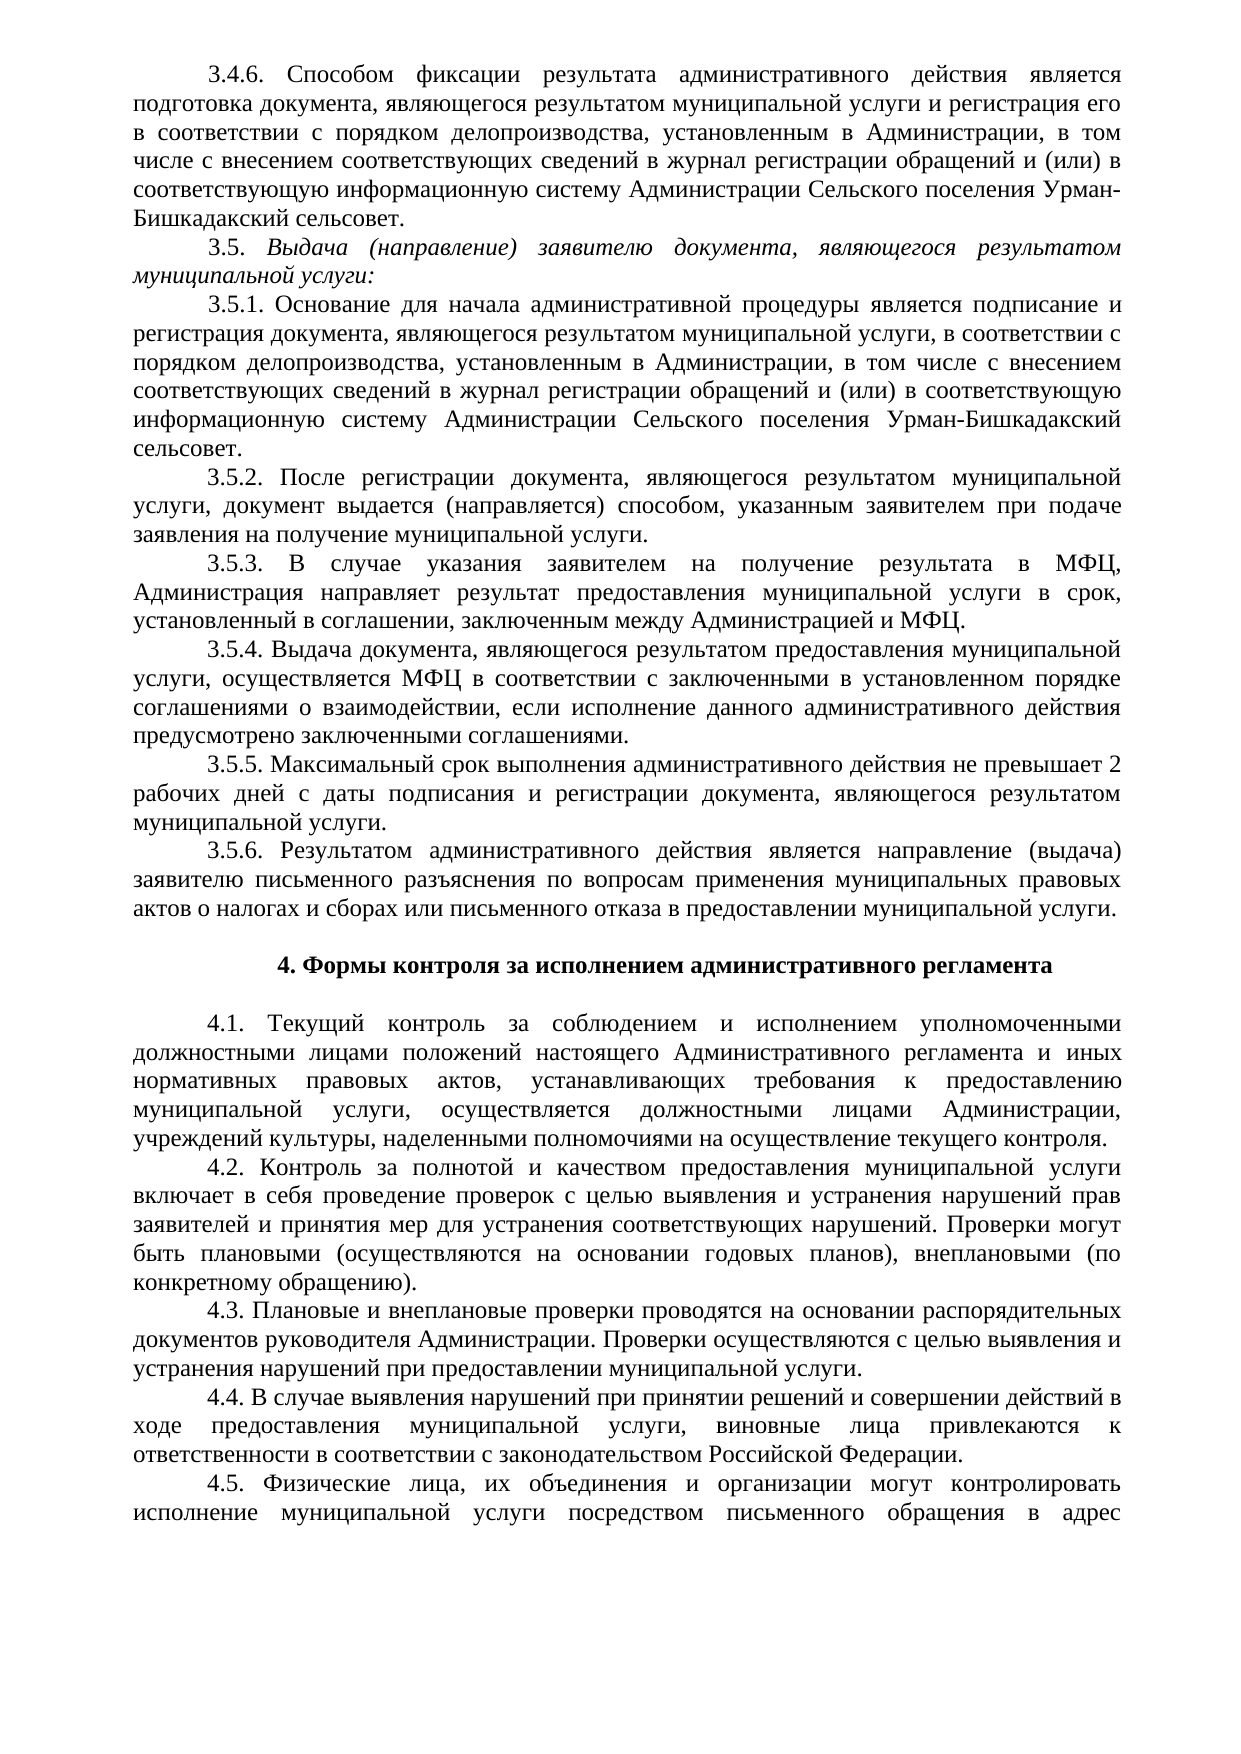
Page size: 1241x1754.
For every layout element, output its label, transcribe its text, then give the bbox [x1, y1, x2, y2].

text 3.5.4. Выдача документа, являющегося результатом предоставления муниципальной услуги, осуществляется МФЦ в соответствии с заключенными в установленном порядке соглашениями о взаимодействии, если исполнение данного административного действия предусмотрено заключенными соглашениями. [133, 634, 1122, 749]
text 4.2. Контроль за полнотой и качеством предоставления муниципальной услуги включает в себя проведение проверок с целью выявления и устранения нарушений прав заявителей и принятия мер для устранения соответствующих нарушений. Проверки могут быть плановыми (осуществляются на основании годовых планов), внеплановыми (по конкретному обращению). [133, 1152, 1122, 1295]
text 3.5.5. Максимальный срок выполнения административного действия не превышает 2 рабочих дней с даты подписания и регистрации документа, являющегося результатом муниципальной услуги. [133, 749, 1122, 835]
text 3.5. Выдача (направление) заявителю документа, являющегося результатом муниципальной услуги: [133, 232, 1122, 289]
text 3.5.2. После регистрации документа, являющегося результатом муниципальной услуги, документ выдается (направляется) способом, указанным заявителем при подаче заявления на получение муниципальной услуги. [133, 462, 1122, 548]
text 3.5.3. В случае указания заявителем на получение результата в МФЦ, Администрация направляет результат предоставления муниципальной услуги в срок, установленный в соглашении, заключенным между Администрацией и МФЦ. [133, 548, 1122, 634]
text 4.1. Текущий контроль за соблюдением и исполнением уполномоченными должностными лицами положений настоящего Административного регламента и иных нормативных правовых актов, устанавливающих требования к предоставлению муниципальной услуги, осуществляется должностными лицами Администрации, учреждений культуры, наделенными полномочиями на осуществление текущего контроля. [133, 1008, 1122, 1152]
text 4. Формы контроля за исполнением административного регламента [133, 950, 1122, 979]
text 3.5.1. Основание для начала административной процедуры является подписание и регистрация документа, являющегося результатом муниципальной услуги, в соответствии с порядком делопроизводства, установленным в Администрации, в том числе с внесением соответствующих сведений в журнал регистрации обращений и (или) в соответствующую информационную систему Администрации Сельского поселения Урман-Бишкадакский сельсовет. [133, 289, 1122, 462]
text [133, 1468, 1122, 1525]
text 3.5.6. Результатом административного действия является направление (выдача) заявителю письменного разъяснения по вопросам применения муниципальных правовых актов о налогах и сборах или письменного отказа в предоставлении муниципальной услуги. [133, 835, 1122, 922]
text 4.3. Плановые и внеплановые проверки проводятся на основании распорядительных документов руководителя Администрации. Проверки осуществляются с целью выявления и устранения нарушений при предоставлении муниципальной услуги. [133, 1295, 1122, 1382]
text 3.4.6. Способом фиксации результата административного действия является подготовка документа, являющегося результатом муниципальной услуги и регистрация его в соответствии с порядком делопроизводства, установленным в Администрации, в том числе с внесением соответствующих сведений в журнал регистрации обращений и (или) в соответствующую информационную систему Администрации Сельского поселения Урман-Бишкадакский сельсовет. [133, 59, 1122, 232]
text 4.4. В случае выявления нарушений при принятии решений и совершении действий в ходе предоставления муниципальной услуги, виновные лица привлекаются к ответственности в соответствии с законодательством Российской Федерации. [133, 1382, 1122, 1468]
